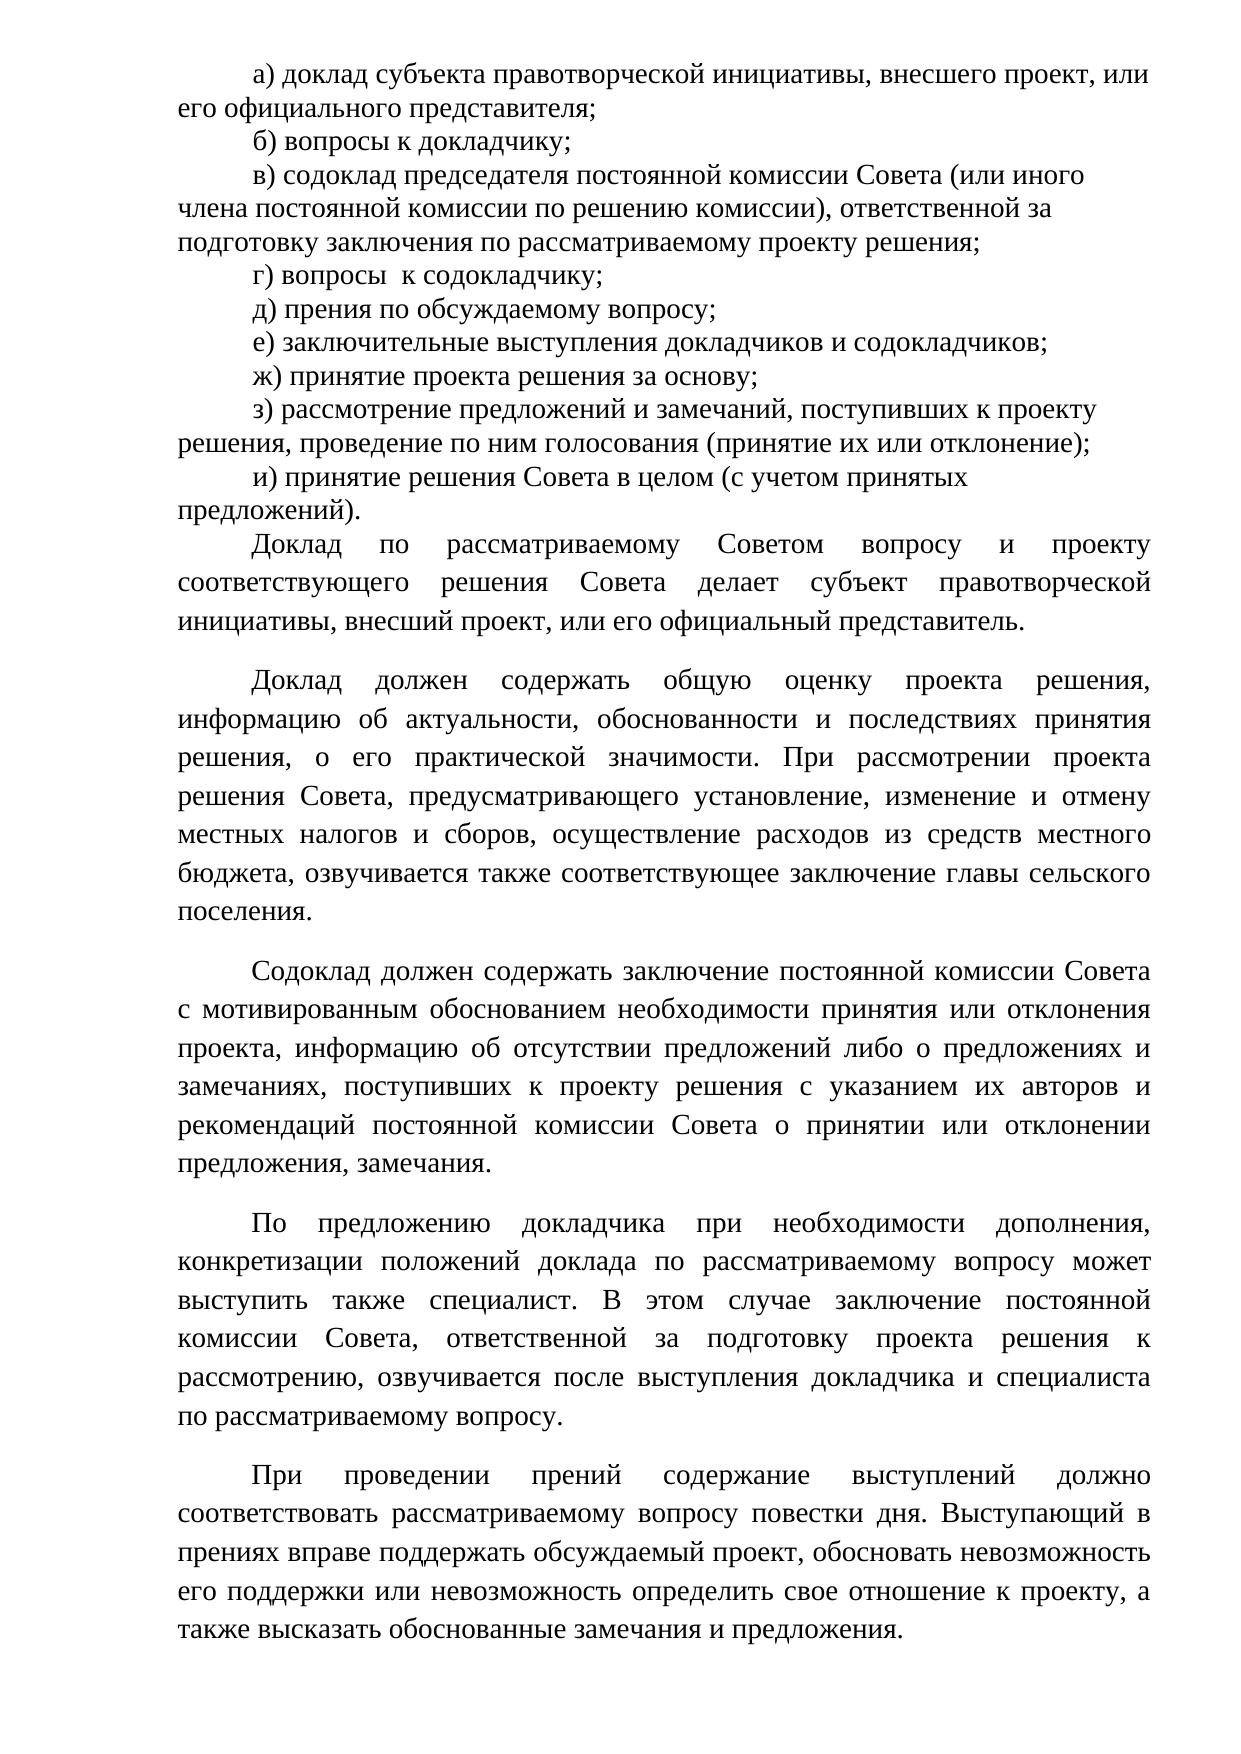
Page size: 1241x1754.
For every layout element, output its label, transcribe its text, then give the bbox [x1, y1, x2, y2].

text Содоклад должен содержать заключение постоянной комиссии Совета с мотивированным обоснованием необходимости принятия или отклонения проекта, информацию об отсутствии предложений либо о предложениях и замечаниях, поступивших к проекту решения с указанием их авторов и рекомендаций постоянной комиссии Совета о принятии или отклонении предложения, замечания. [177, 953, 1152, 1179]
text При проведении прений содержание выступлений должно соответствовать рассматриваемому вопросу повестки дня. Выступающий в прениях вправе поддержать обсуждаемый проект, обосновать невозможность его поддержки или невозможность определить свое отношение к проекту, а также высказать обоснованные замечания и предложения. [177, 1457, 1152, 1645]
text г) вопросы к содокладчику; [177, 257, 1152, 291]
text и) принятие решения Совета в целом (с учетом принятых предложений). [177, 459, 1152, 526]
text По предложению докладчика при необходимости дополнения, конкретизации положений доклада по рассматриваемому вопросу может выступить также специалист. В этом случае заключение постоянной комиссии Совета, ответственной за подготовку проекта решения к рассмотрению, озвучивается после выступления докладчика и специалиста по рассматриваемому вопросу. [177, 1205, 1152, 1431]
text е) заключительные выступления докладчиков и содокладчиков; [177, 324, 1152, 358]
text д) прения по обсуждаемому вопросу; [177, 291, 1152, 324]
text Доклад по рассматриваемому Советом вопросу и проекту соответствующего решения Совета делает субъект правотворческой инициативы, внесший проект, или его официальный представитель. [177, 526, 1152, 636]
text а) доклад субъекта правотворческой инициативы, внесшего проект, или его официального представителя; [177, 56, 1152, 123]
text Доклад должен содержать общую оценку проекта решения, информацию об актуальности, обоснованности и последствиях принятия решения, о его практической значимости. При рассмотрении проекта решения Совета, предусматривающего установление, изменение и отмену местных налогов и сборов, осуществление расходов из средств местного бюджета, озвучивается также соответствующее заключение главы сельского поселения. [177, 662, 1152, 927]
text б) вопросы к докладчику; [177, 123, 1152, 157]
text з) рассмотрение предложений и замечаний, поступивших к проекту решения, проведение по ним голосования (принятие их или отклонение); [177, 392, 1152, 459]
text в) содоклад председателя постоянной комиссии Совета (или иного члена постоянной комиссии по решению комиссии), ответственной за подготовку заключения по рассматриваемому проекту решения; [177, 157, 1152, 257]
text ж) принятие проекта решения за основу; [177, 358, 1152, 392]
